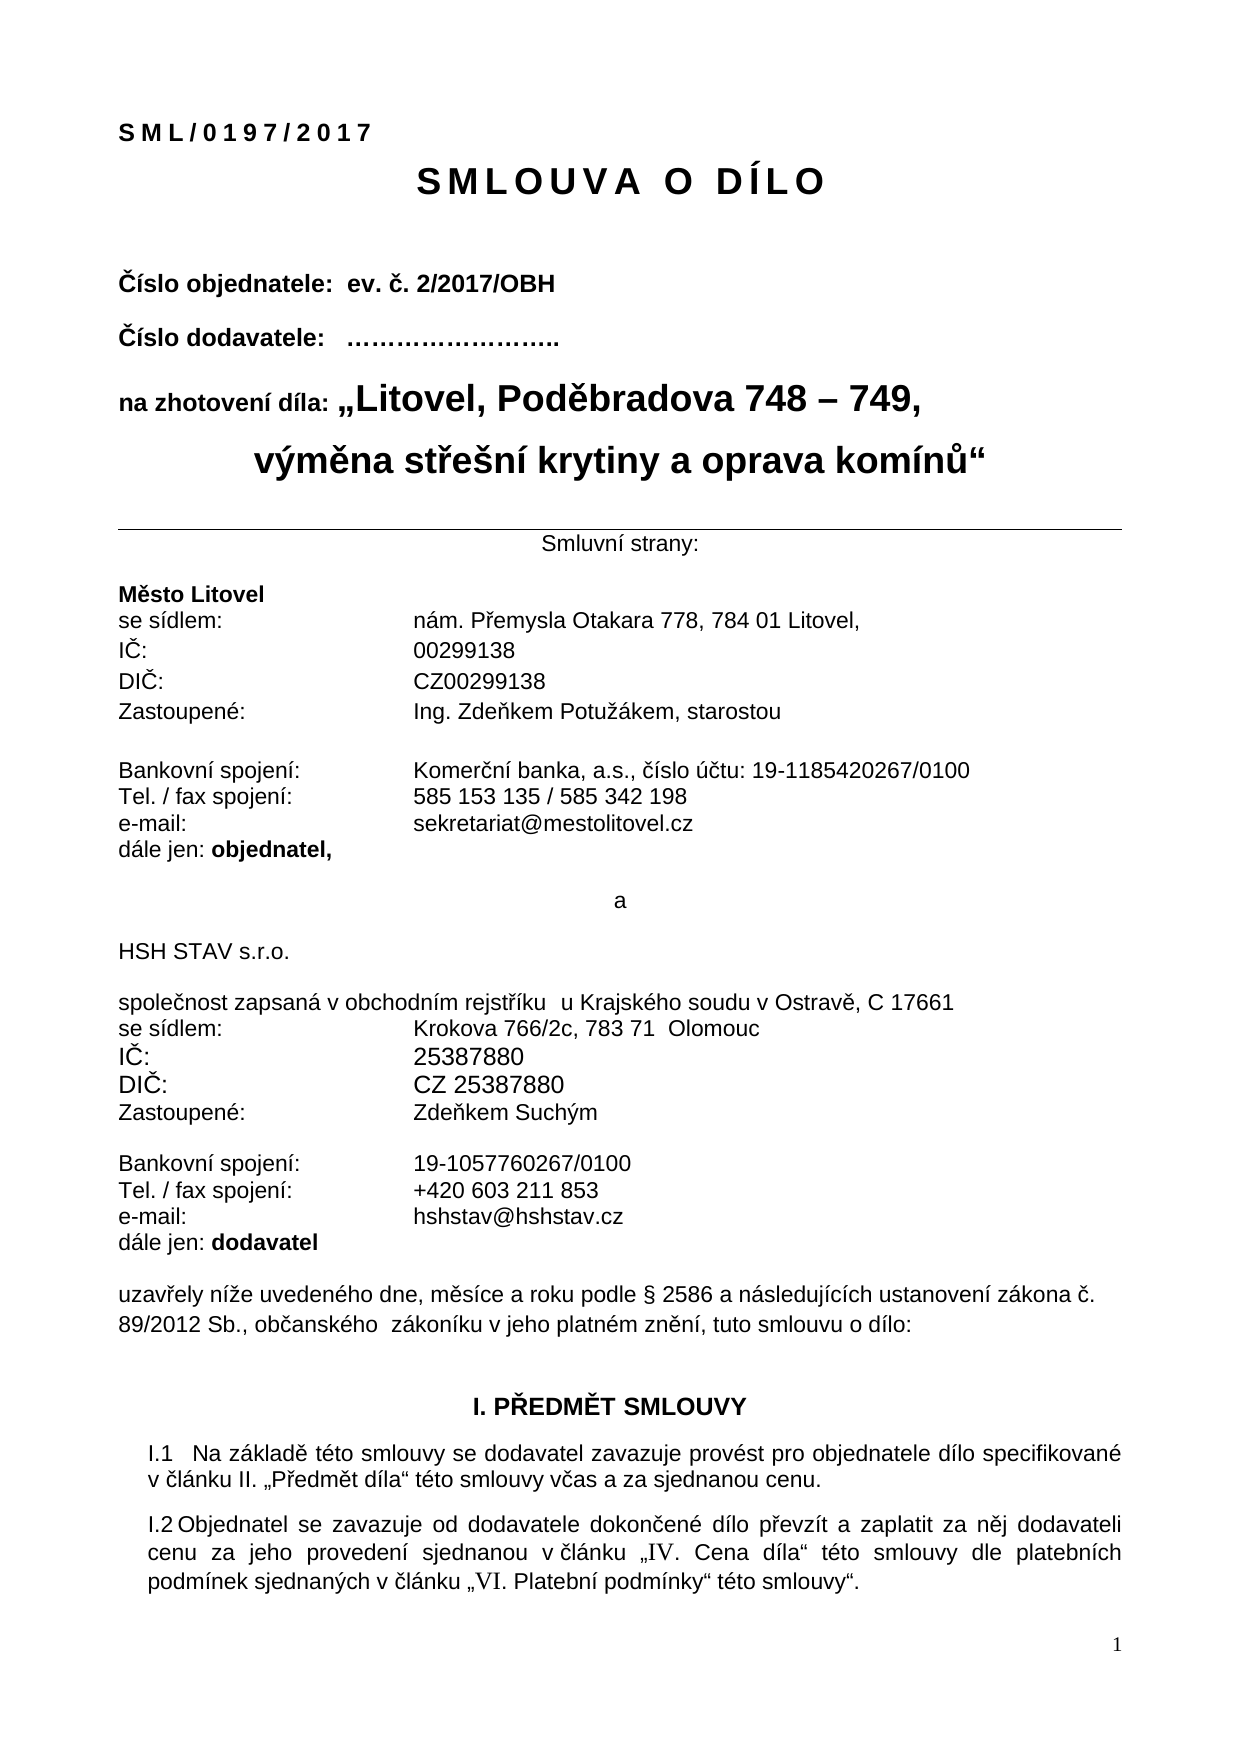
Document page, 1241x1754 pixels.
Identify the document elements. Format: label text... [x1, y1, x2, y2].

text e-mail: sekretariat@mestolitovel.cz [118, 809, 1122, 836]
list Město Litovel [88, 581, 1122, 607]
text Zastoupené: Zdeňkem Suchým [118, 1099, 1122, 1126]
text DIČ: CZ 25387880 [118, 1070, 1122, 1099]
list na zhotovení díla: „Litovel, Poděbradova 748 – 749, [118, 377, 1122, 420]
text SML/0197/2017 [118, 118, 1122, 147]
text Bankovní spojení: 19-1057760267/0100 [118, 1150, 1122, 1177]
text IČ: 00299138 [118, 637, 1122, 664]
text Číslo objednatele: ev. č. 2/2017/OBH [118, 269, 1122, 298]
text I. Předmět smlouvy [133, 1392, 1122, 1421]
text se sídlem: Krokova 766/2c, 783 71 Olomouc [118, 1015, 1122, 1042]
text se sídlem: nám. Přemysla Otakara 778, 784 01 Litovel, [118, 607, 1122, 633]
text Tel. / fax spojení: +420 603 211 853 [118, 1177, 1122, 1203]
text Smlouva o dílo [118, 159, 1122, 202]
text dále jen: objednatel, [118, 836, 1122, 862]
list výměna střešní krytiny a oprava komínů“ [118, 438, 1122, 482]
text e-mail: hshstav@hshstav.cz [118, 1203, 1122, 1229]
text uzavřely níže uvedeného dne, měsíce a roku podle § 2586 a následujících ustanovení zákona č. 89/2012 Sb., občanského zákoníku v jeho platném znění, tuto smlouvu o dílo: [118, 1281, 1122, 1337]
text a [118, 887, 1122, 913]
text DIČ: CZ00299138 [118, 668, 1122, 694]
text Bankovní spojení: Komerční banka, a.s., číslo účtu: 19-1185420267/0100 [118, 757, 1122, 783]
text Smluvní strany: [118, 530, 1122, 556]
text společnost zapsaná v obchodním rejstříku u Krajského soudu v Ostravě, C 17661 [118, 989, 1122, 1015]
text Číslo dodavatele: …………………….. [118, 323, 1122, 351]
text IČ: 25387880 [118, 1042, 1122, 1070]
text Tel. / fax spojení: 585 153 135 / 585 342 198 [118, 783, 1122, 809]
text dále jen: dodavatel [118, 1229, 1122, 1256]
text Zastoupené: Ing. Zdeňkem Potužákem, starostou [118, 698, 1122, 724]
text HSH STAV s.r.o. [118, 938, 1122, 964]
text Objednatel se zavazuje od dodavatele dokončené dílo převzít a zaplatit za něj dodavateli cenu za jeho provedení sjednanou v článku „IV. Cena díla“ této smlouvy dle platebních podmínek sjednaných v článku „VI. Platební podmínky“ této smlouvy“. [147, 1511, 1122, 1595]
text Na základě této smlouvy se dodavatel zavazuje provést pro objednatele dílo specifikované v článku II. „Předmět díla“ této smlouvy včas a za sjednanou cenu. [148, 1439, 1122, 1492]
